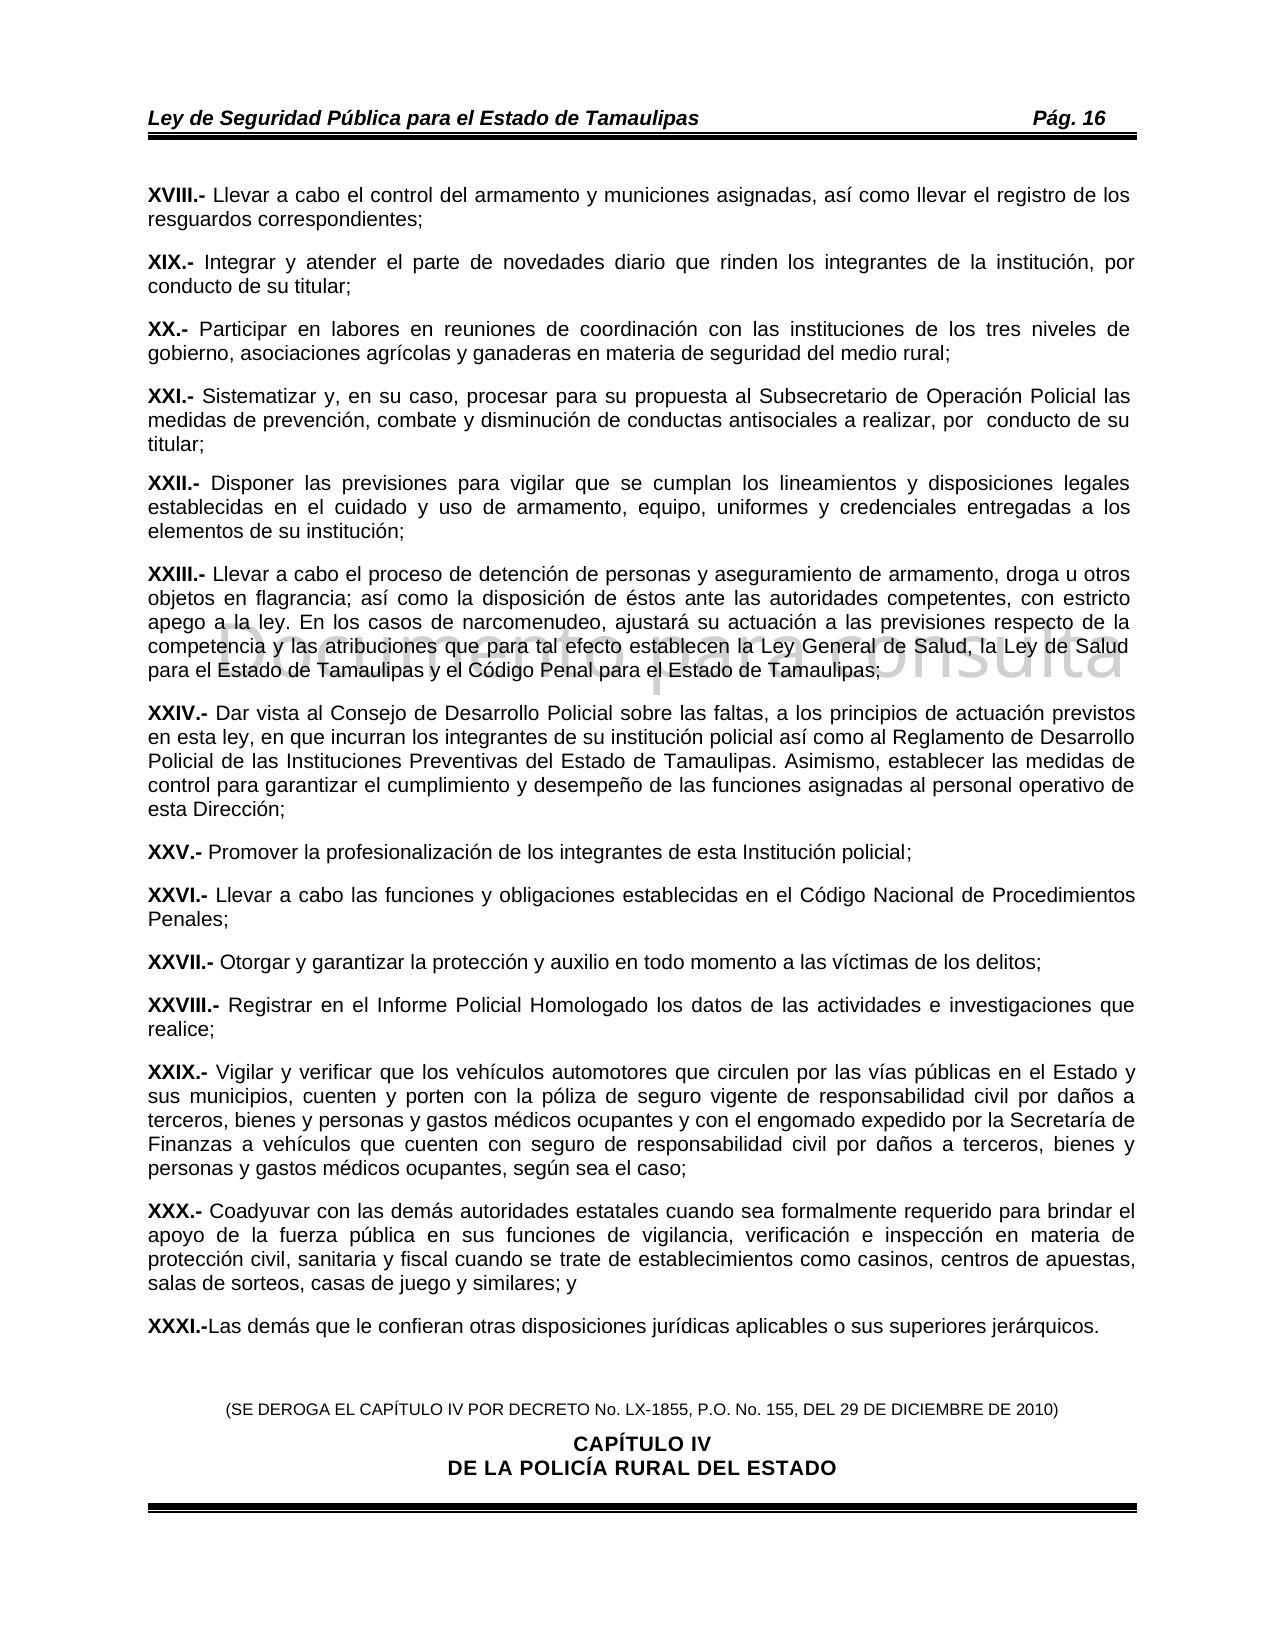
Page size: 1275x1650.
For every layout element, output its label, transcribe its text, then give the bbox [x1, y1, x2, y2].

text XXIII.- Llevar a cabo el proceso de detención de personas y aseguramiento de armamento, droga u otros objetos en flagrancia; así como la disposición de éstos ante las autoridades competentes, con estricto apego a la ley. En los casos de narcomenudeo, ajustará su actuación a las previsiones respecto de la competencia y las atribuciones que para tal efecto establecen la Ley General de Salud, la Ley de Salud para el Estado de Tamaulipas y el Código Penal para el Estado de Tamaulipas; [148, 562, 1132, 681]
text XXVI.- Llevar a cabo las funciones y obligaciones establecidas en el Código Nacional de Procedimientos Penales; [148, 883, 1137, 931]
text XVIII.- Llevar a cabo el control del armamento y municiones asignadas, así como llevar el registro de los resguardos correspondientes; [148, 183, 1132, 231]
text XXIX.- Vigilar y verificar que los vehículos automotores que circulen por las vías públicas en el Estado y sus municipios, cuenten y porten con la póliza de seguro vigente de responsabilidad civil por daños a terceros, bienes y personas y gastos médicos ocupantes y con el engomado expedido por la Secretaría de Finanzas a vehículos que cuenten con seguro de responsabilidad civil por daños a terceros, bienes y personas y gastos médicos ocupantes, según sea el caso; [148, 1060, 1137, 1180]
text XXVIII.- Registrar en el Informe Policial Homologado los datos de las actividades e investigaciones que realice; [148, 993, 1137, 1041]
text XXXI.-Las demás que le confieran otras disposiciones jurídicas aplicables o sus superiores jerárquicos. [148, 1314, 1137, 1338]
text XIX.- Integrar y atender el parte de novedades diario que rinden los integrantes de la institución, por conducto de su titular; [148, 250, 1137, 298]
text CAPÍTULO IV [148, 1431, 1137, 1455]
text XXVII.- Otorgar y garantizar la protección y auxilio en todo momento a las víctimas de los delitos; [148, 950, 1137, 974]
text XXV.- Promover la profesionalización de los integrantes de esta Institución policial; [148, 839, 1132, 863]
text XX.- Participar en labores en reuniones de coordinación con las instituciones de los tres niveles de gobierno, asociaciones agrícolas y ganaderas en materia de seguridad del medio rural; [148, 317, 1132, 365]
text (SE DEROGA EL CAPÍTULO IV POR DECRETO No. LX-1855, P.O. No. 155, DEL 29 DE DICIEMBRE DE 2010) [148, 1400, 1137, 1419]
text DE LA POLICÍA RURAL DEL ESTADO [148, 1455, 1137, 1479]
text XXII.- Disponer las previsiones para vigilar que se cumplan los lineamientos y disposiciones legales establecidas en el cuidado y uso de armamento, equipo, uniformes y credenciales entregadas a los elementos de su institución; [148, 471, 1132, 542]
text XXI.- Sistematizar y, en su caso, procesar para su propuesta al Subsecretario de Operación Policial las medidas de prevención, combate y disminución de conductas antisociales a realizar, por conducto de su titular; [148, 384, 1132, 456]
text XXIV.- Dar vista al Consejo de Desarrollo Policial sobre las faltas, a los principios de actuación previstos en esta ley, en que incurran los integrantes de su institución policial así como al Reglamento de Desarrollo Policial de las Instituciones Preventivas del Estado de Tamaulipas. Asimismo, establecer las medidas de control para garantizar el cumplimiento y desempeño de las funciones asignadas al personal operativo de esta Dirección; [148, 701, 1137, 820]
text XXX.- Coadyuvar con las demás autoridades estatales cuando sea formalmente requerido para brindar el apoyo de la fuerza pública en sus funciones de vigilancia, verificación e inspección en materia de protección civil, sanitaria y fiscal cuando se trate de establecimientos como casinos, centros de apuestas, salas de sorteos, casas de juego y similares; y [148, 1199, 1137, 1295]
